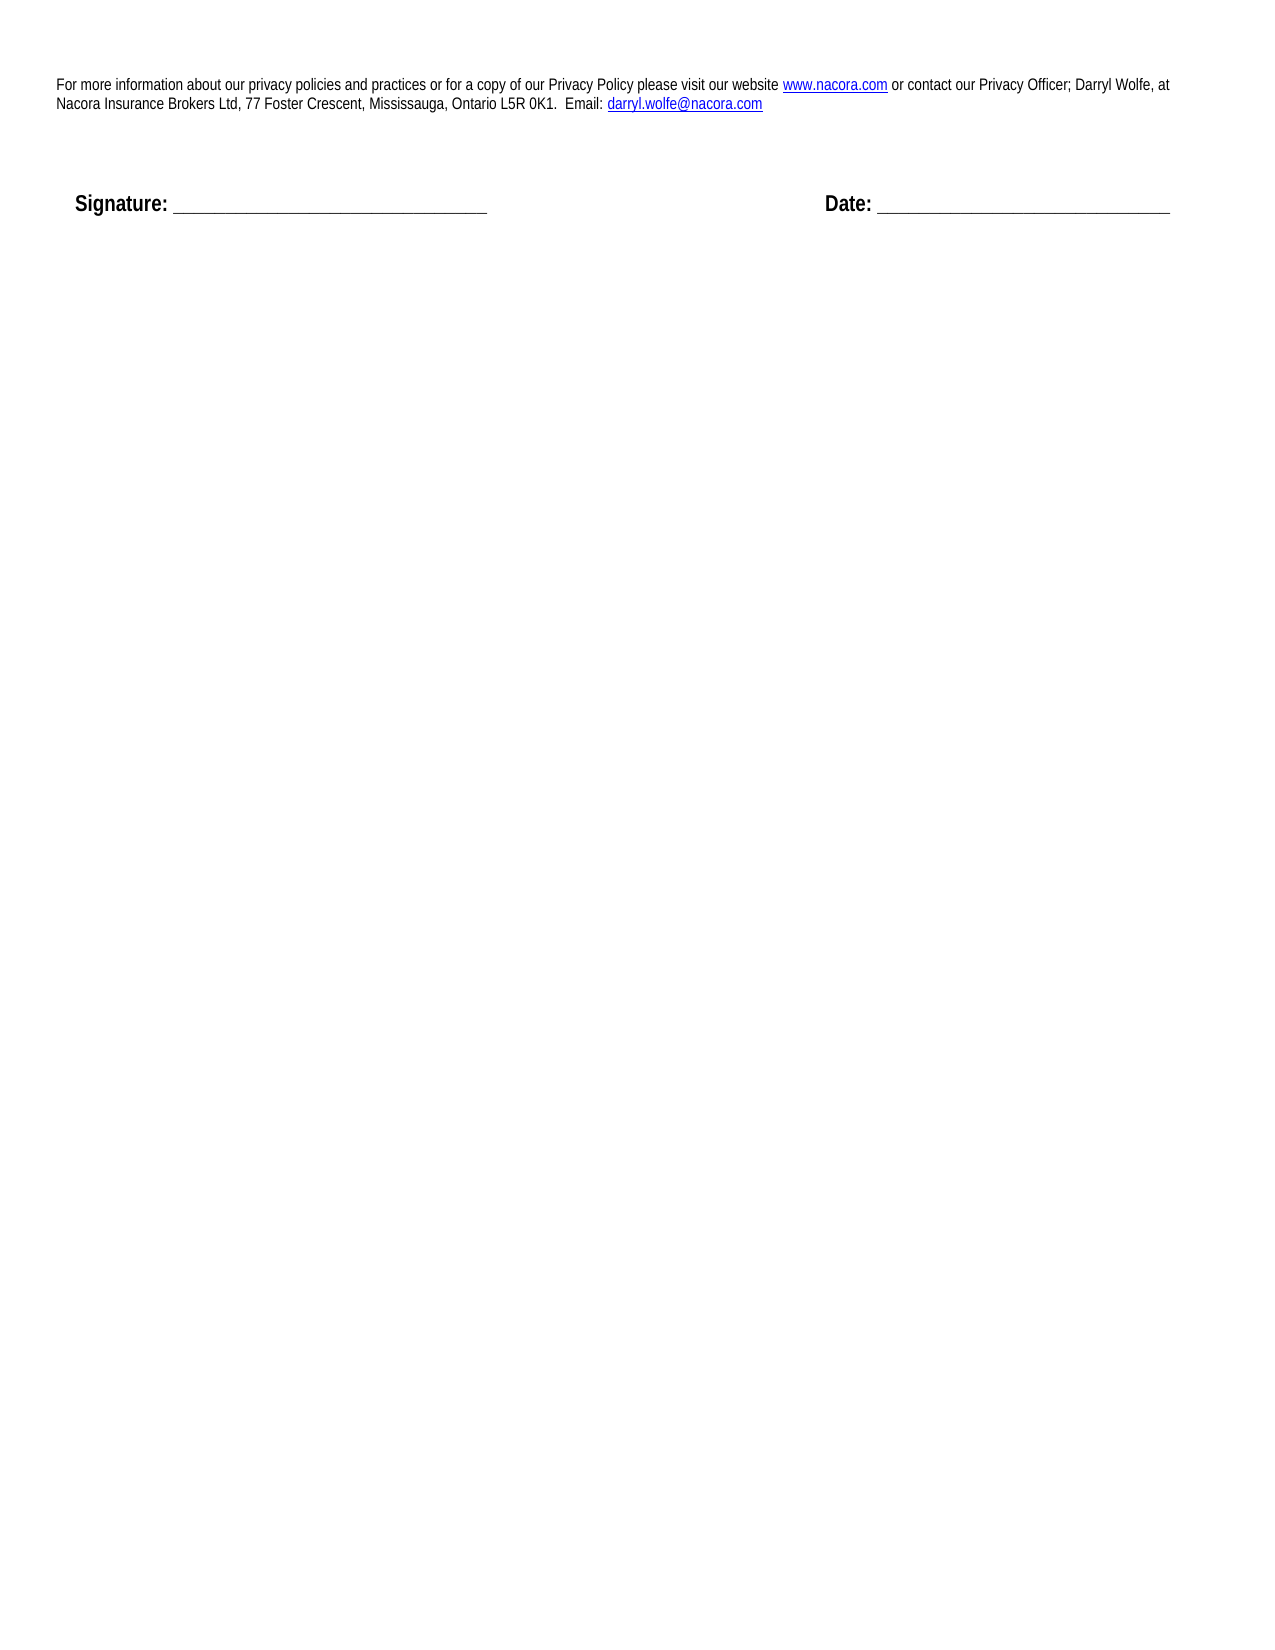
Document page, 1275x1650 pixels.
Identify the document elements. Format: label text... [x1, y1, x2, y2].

text Signature: ______________________________ Date: ____________________________ [75, 190, 1200, 216]
text For more information about our privacy policies and practices or for a copy of our Privacy Policy please visit our website www.nacora.com or contact our Privacy Officer; Darryl Wolfe, at Nacora Insurance Brokers Ltd, 77 Foster Crescent, Mississauga, Ontario L5R 0K1. Email: darryl.wolfe@nacora.com [56, 75, 1200, 113]
